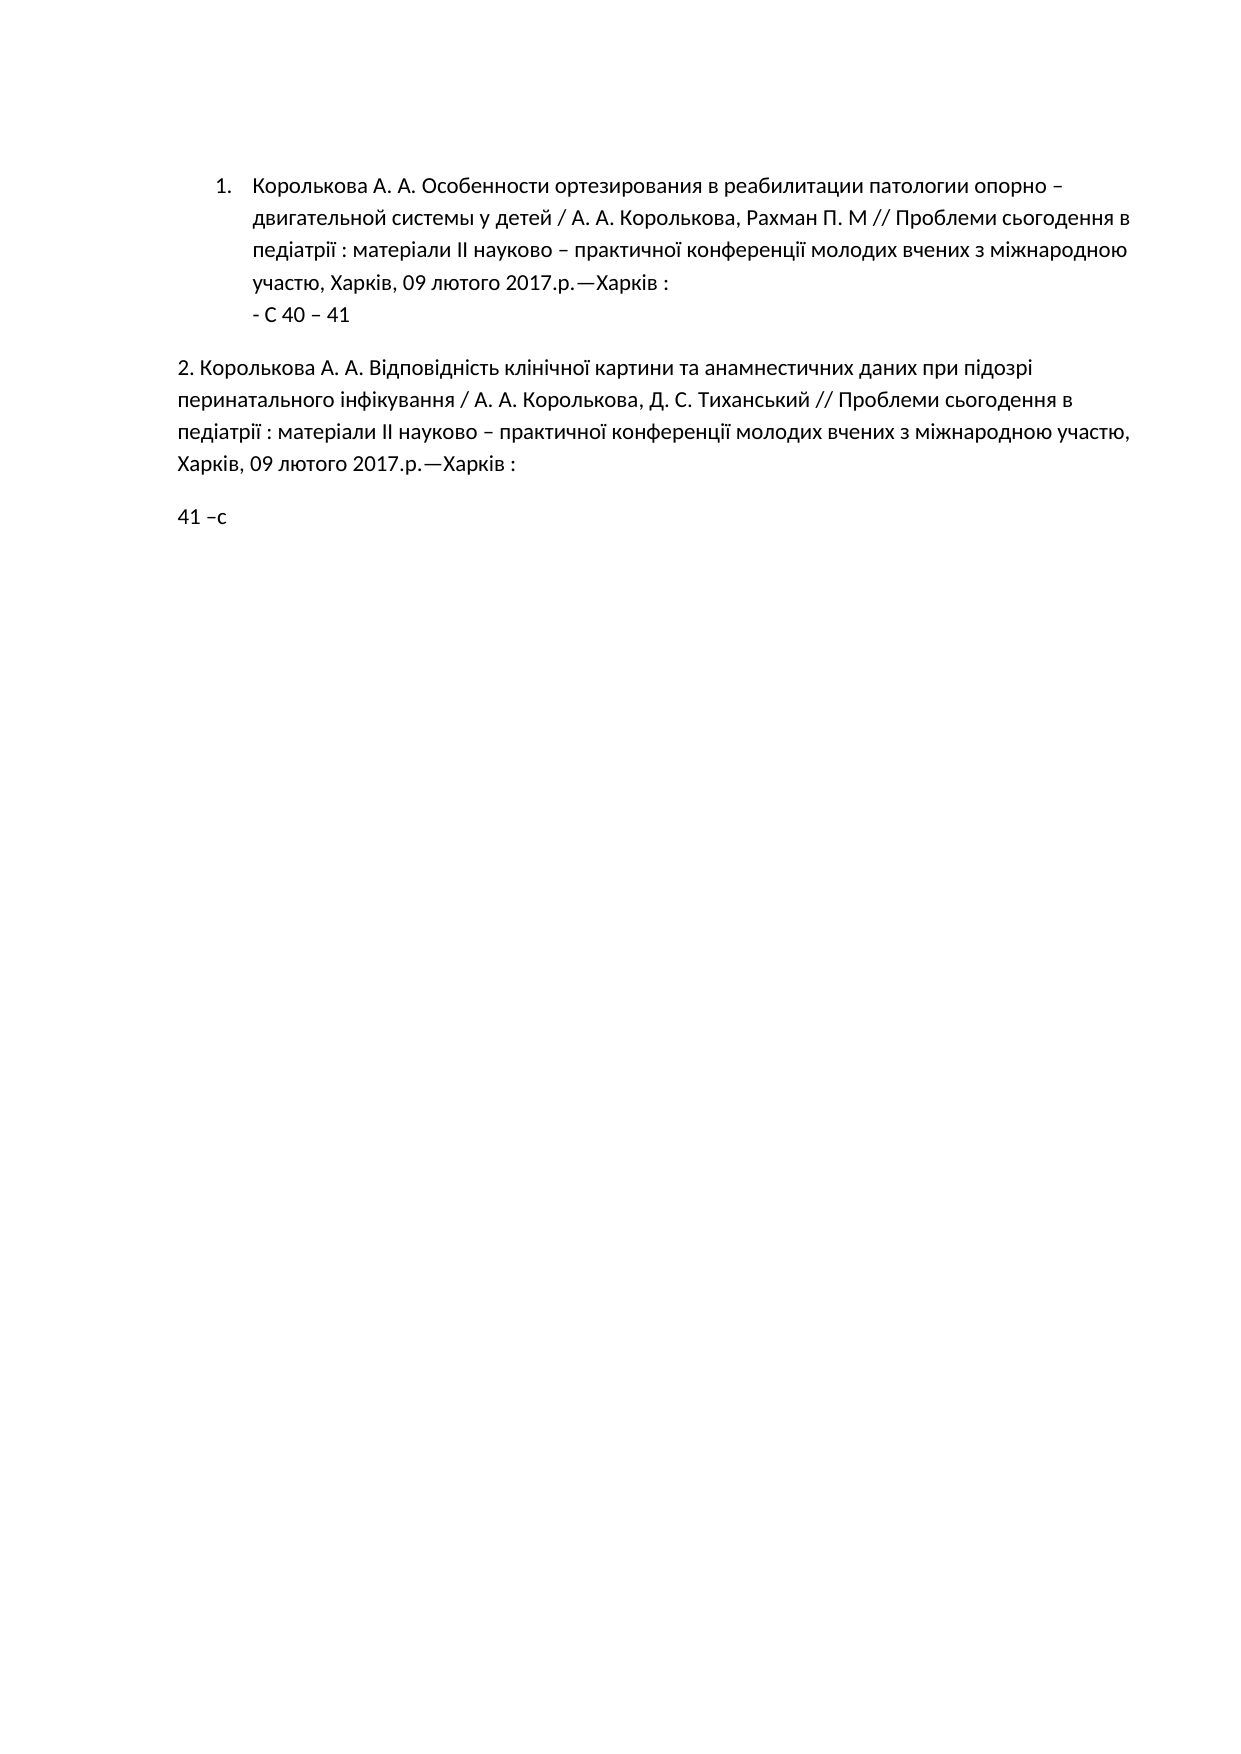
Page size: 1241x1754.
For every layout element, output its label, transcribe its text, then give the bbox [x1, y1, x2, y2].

list - С 40 – 41 [252, 300, 1152, 328]
text 2. Королькова А. А. Відповідність клінічної картини та анамнестичних даних при підозрі перинатального інфікування / А. А. Королькова, Д. С. Тиханський // Проблеми сьогодення в педіатрії : матеріали ІІ науково – практичної конференції молодих вчених з міжнародною участю, Харків, 09 лютого 2017.р.—Харків : [177, 353, 1152, 477]
text 41 –с [177, 502, 1152, 531]
list Королькова А. А. Особенности ортезирования в реабилитации патологии опорно – двигательной системы у детей / А. А. Королькова, Рахман П. М // Проблеми сьогодення в педіатрії : матеріали ІІ науково – практичної конференції молодих вчених з міжнародною участю, Харків, 09 лютого 2017.р.—Харків : [215, 171, 1152, 296]
